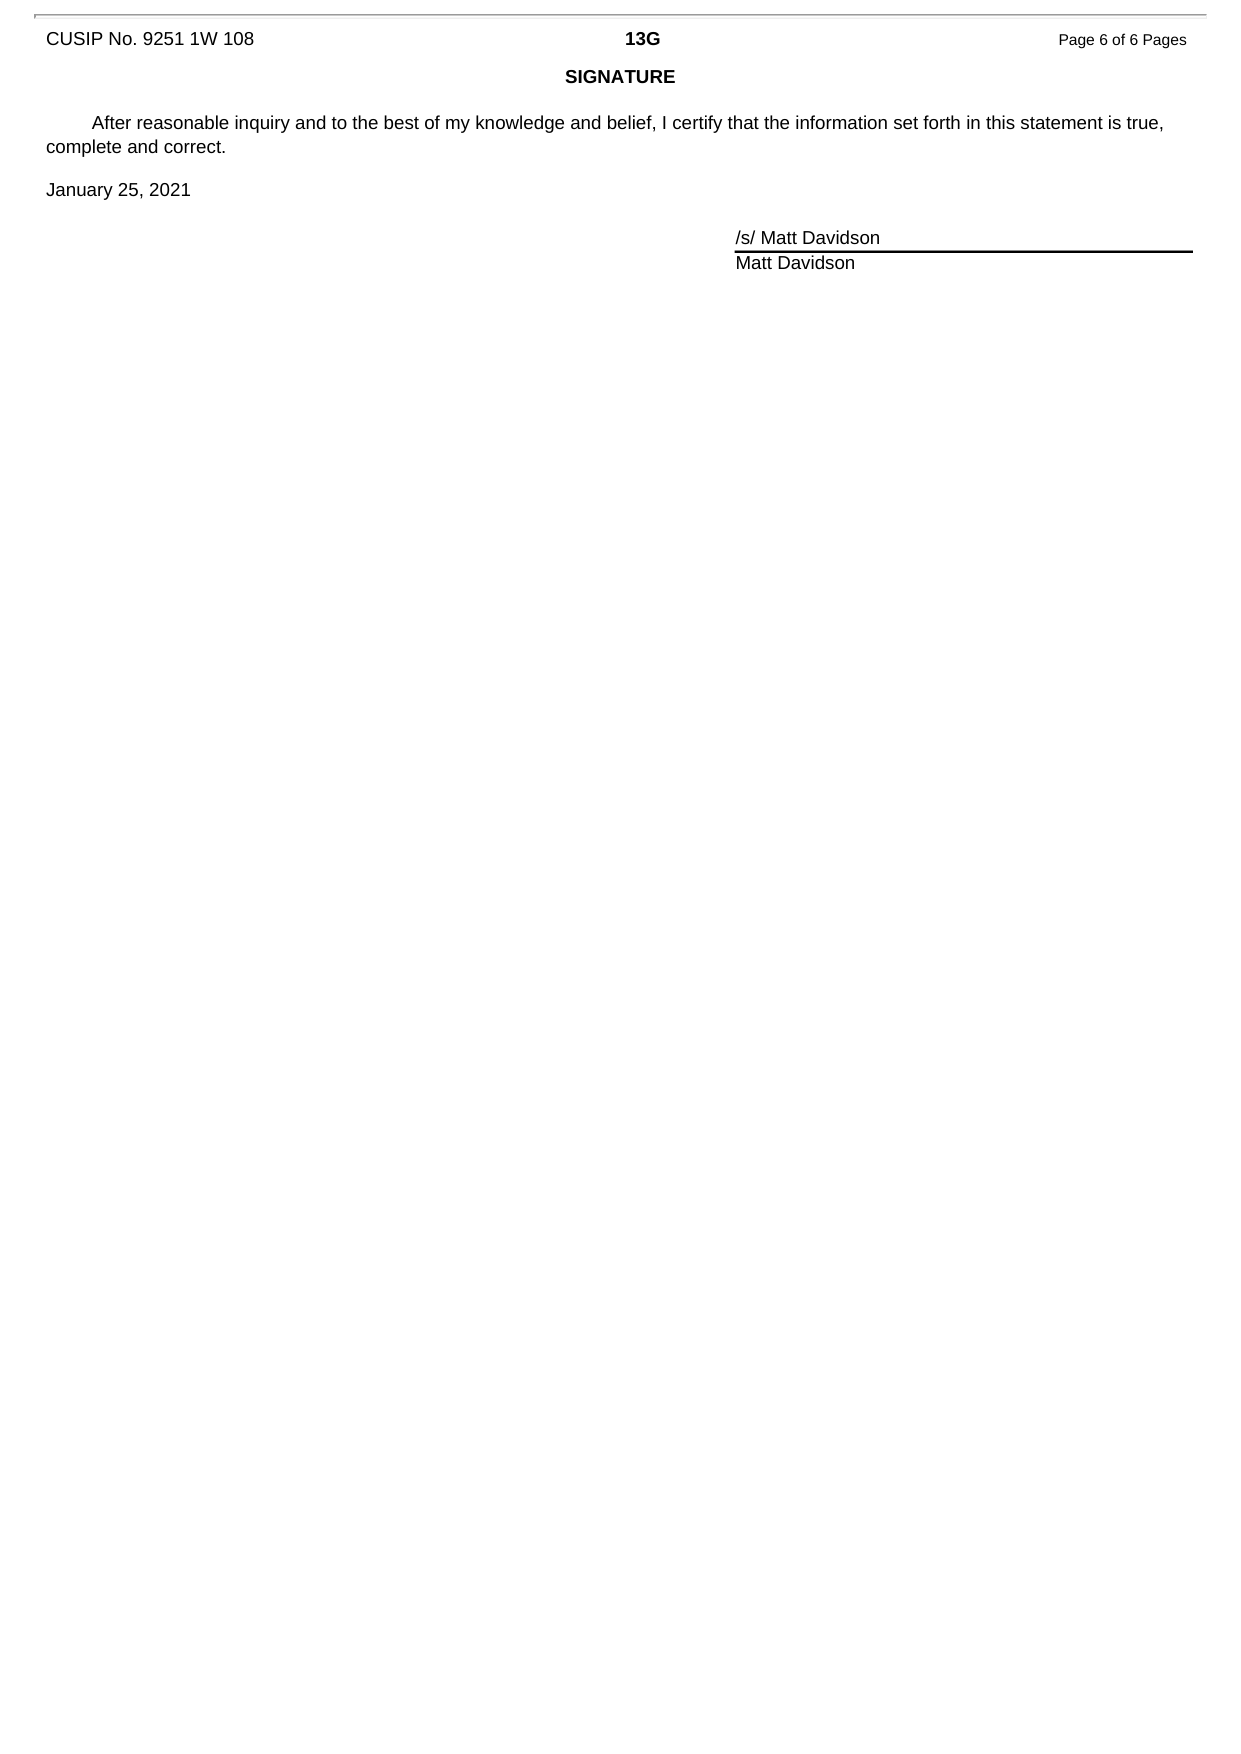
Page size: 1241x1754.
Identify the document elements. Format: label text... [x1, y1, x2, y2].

text CUSIP No. 9251 1W 108 13G Page 6 of 6 Pages [46, 28, 1194, 50]
text /s/ Matt Davidson [735, 227, 1194, 248]
text SIGNATURE [46, 66, 1194, 88]
text January 25, 2021 [46, 179, 1194, 200]
text After reasonable inquiry and to the best of my knowledge and belief, I certify that the information set forth in this statement is true, complete and correct. [46, 112, 1182, 158]
text Matt Davidson [735, 252, 1194, 273]
picture [34, 14, 1207, 19]
